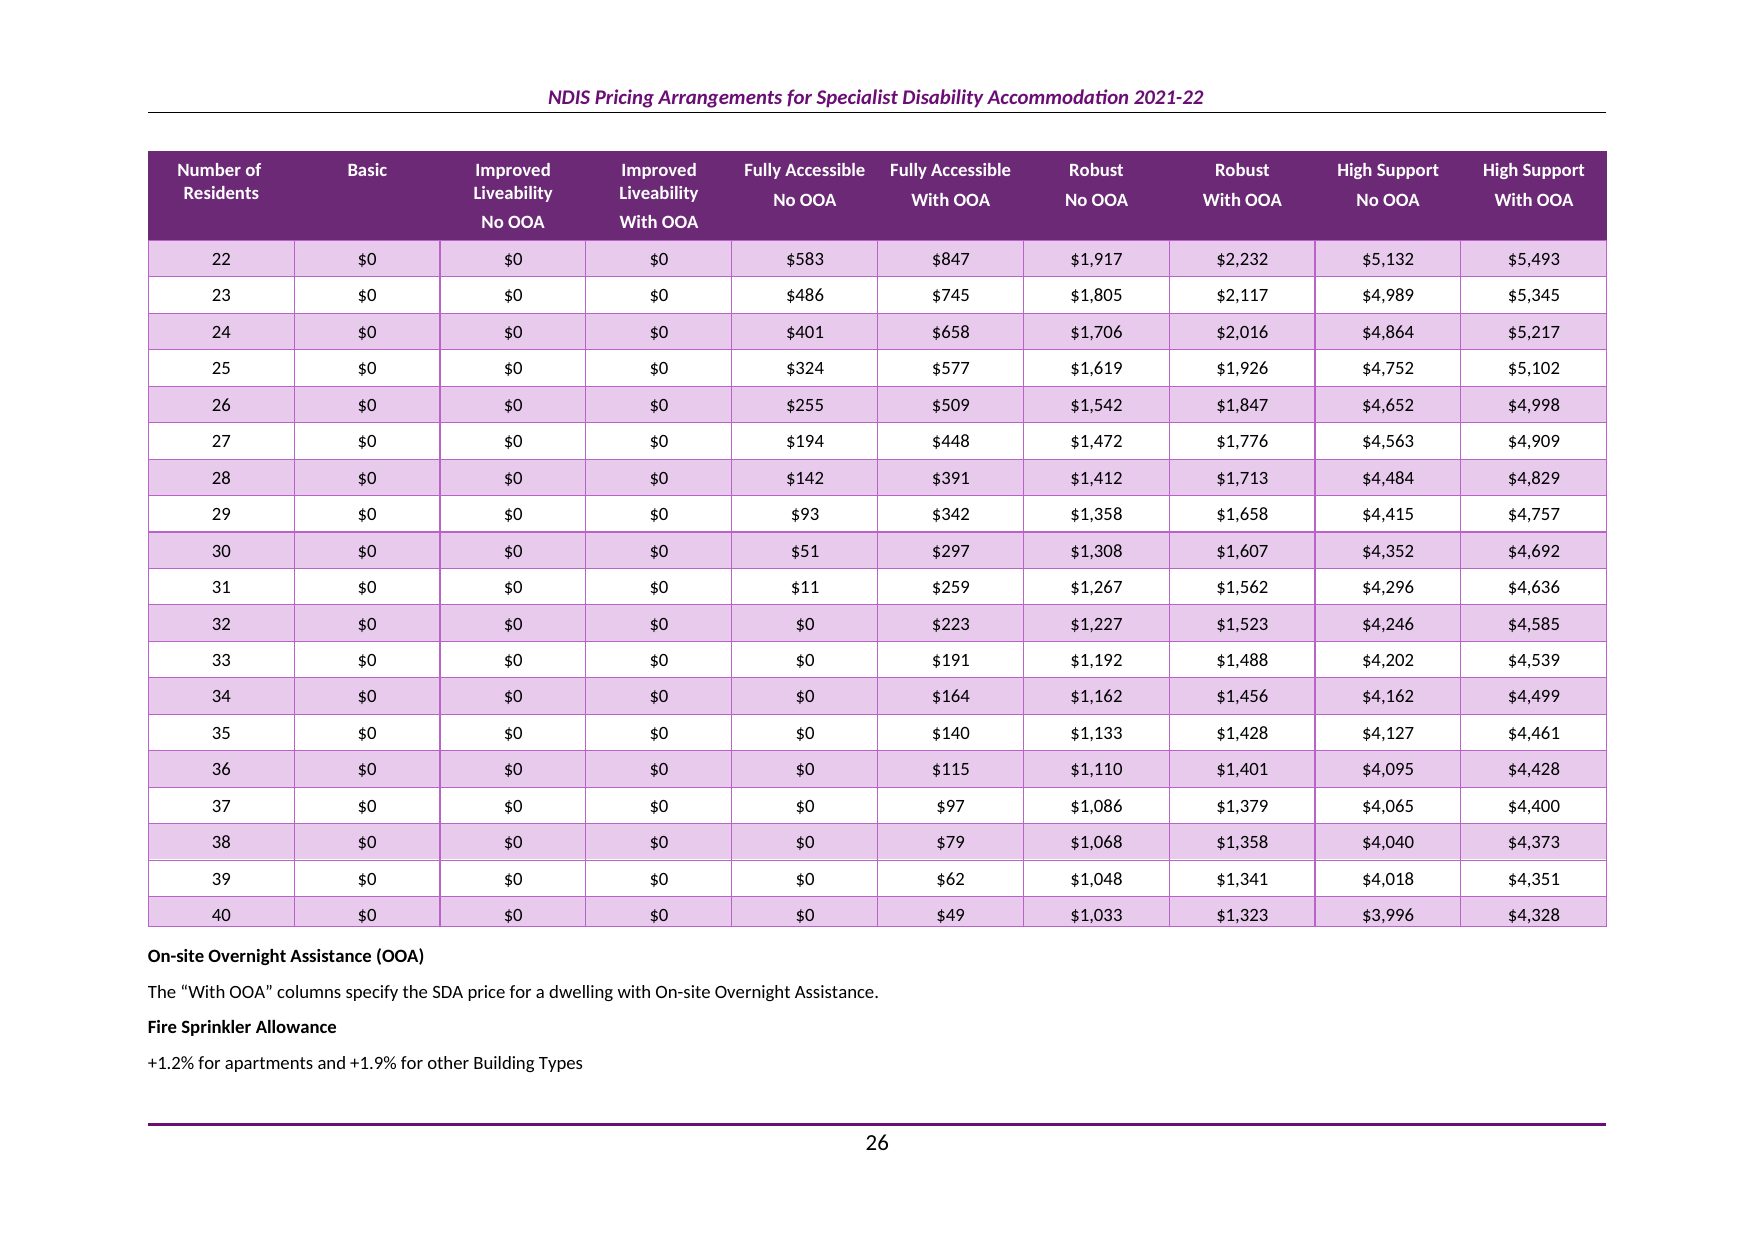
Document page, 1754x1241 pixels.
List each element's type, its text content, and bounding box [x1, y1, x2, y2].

table_header Basic [295, 152, 439, 240]
table_cell $4,998 [1461, 387, 1606, 422]
table_cell $448 [878, 423, 1023, 458]
table_cell $0 [441, 678, 585, 714]
table_cell $62 [878, 861, 1023, 896]
table_cell $4,328 [1461, 897, 1606, 926]
table_cell $0 [441, 751, 585, 787]
table_cell $0 [295, 277, 439, 313]
table_cell $4,585 [1461, 605, 1606, 641]
table_cell $0 [295, 788, 439, 823]
table_cell $1,033 [1024, 897, 1169, 926]
table_cell $0 [295, 387, 439, 422]
table_cell $0 [586, 314, 731, 349]
table_cell $140 [878, 715, 1023, 750]
table_cell $0 [441, 715, 585, 750]
table_cell 34 [149, 678, 294, 714]
table_cell $4,415 [1316, 496, 1460, 531]
table_cell $1,456 [1170, 678, 1314, 714]
table_cell $577 [878, 350, 1023, 386]
table_cell $324 [732, 350, 877, 386]
table_cell $49 [878, 897, 1023, 926]
table_cell $0 [732, 678, 877, 714]
table_cell $0 [586, 350, 731, 386]
table_cell $0 [586, 533, 731, 568]
table_cell $97 [878, 788, 1023, 823]
table_cell $1,379 [1170, 788, 1314, 823]
table_cell $0 [295, 533, 439, 568]
table_cell $4,461 [1461, 715, 1606, 750]
table_cell 36 [149, 751, 294, 787]
table_cell $0 [586, 715, 731, 750]
table_cell $4,692 [1461, 533, 1606, 568]
table_cell $5,493 [1461, 241, 1606, 276]
table_cell $0 [441, 533, 585, 568]
table_cell $0 [441, 460, 585, 495]
table_cell 27 [149, 423, 294, 458]
table_cell $0 [586, 824, 731, 859]
table_cell $4,373 [1461, 824, 1606, 859]
table_cell $0 [295, 241, 439, 276]
table_cell $4,127 [1316, 715, 1460, 750]
table_cell $0 [295, 751, 439, 787]
table_cell $4,539 [1461, 642, 1606, 677]
table_cell $255 [732, 387, 877, 422]
table_cell 24 [149, 314, 294, 349]
table_cell $0 [732, 751, 877, 787]
table_cell $391 [878, 460, 1023, 495]
table_cell $4,636 [1461, 569, 1606, 604]
table_cell $4,563 [1316, 423, 1460, 458]
table_cell $1,847 [1170, 387, 1314, 422]
table_cell $745 [878, 277, 1023, 313]
table_cell $4,499 [1461, 678, 1606, 714]
table_cell $0 [441, 423, 585, 458]
table_cell $1,619 [1024, 350, 1169, 386]
table_cell $0 [441, 569, 585, 604]
table_cell $11 [732, 569, 877, 604]
table_cell 31 [149, 569, 294, 604]
table_cell 26 [149, 387, 294, 422]
table_cell $1,488 [1170, 642, 1314, 677]
table_cell $4,652 [1316, 387, 1460, 422]
table_cell $1,341 [1170, 861, 1314, 896]
table_cell $0 [586, 788, 731, 823]
table_header High Support No OOA [1316, 152, 1460, 240]
table_cell $1,562 [1170, 569, 1314, 604]
table_cell $0 [586, 387, 731, 422]
table_cell $3,996 [1316, 897, 1460, 926]
table_cell $1,607 [1170, 533, 1314, 568]
table_cell $1,428 [1170, 715, 1314, 750]
table_cell $0 [295, 678, 439, 714]
table_cell $1,358 [1024, 496, 1169, 531]
table_cell $1,048 [1024, 861, 1169, 896]
table_cell $0 [732, 897, 877, 926]
table_cell $1,110 [1024, 751, 1169, 787]
table_cell $5,132 [1316, 241, 1460, 276]
table_cell $1,323 [1170, 897, 1314, 926]
table_cell $0 [295, 423, 439, 458]
table_cell $0 [441, 350, 585, 386]
table_cell $4,246 [1316, 605, 1460, 641]
table_cell 33 [149, 642, 294, 677]
table_cell $1,308 [1024, 533, 1169, 568]
table_cell $4,428 [1461, 751, 1606, 787]
table_cell $1,133 [1024, 715, 1169, 750]
table_cell $486 [732, 277, 877, 313]
table_cell $0 [441, 824, 585, 859]
table_cell $0 [732, 861, 877, 896]
table_cell $0 [586, 751, 731, 787]
table_cell $223 [878, 605, 1023, 641]
table_cell $1,192 [1024, 642, 1169, 677]
table_cell $0 [295, 605, 439, 641]
table_cell $1,917 [1024, 241, 1169, 276]
table_cell $0 [732, 642, 877, 677]
table_cell $0 [441, 277, 585, 313]
table_cell $0 [586, 569, 731, 604]
table_cell $509 [878, 387, 1023, 422]
table_cell $93 [732, 496, 877, 531]
table_cell 37 [149, 788, 294, 823]
table_cell 23 [149, 277, 294, 313]
table_cell $0 [295, 642, 439, 677]
table_cell $1,713 [1170, 460, 1314, 495]
table_cell $51 [732, 533, 877, 568]
table_cell $1,068 [1024, 824, 1169, 859]
table_header Number of Residents [149, 152, 294, 240]
table_cell $1,086 [1024, 788, 1169, 823]
table_cell $1,267 [1024, 569, 1169, 604]
table_cell $0 [586, 496, 731, 531]
table_cell $4,757 [1461, 496, 1606, 531]
table_cell $5,217 [1461, 314, 1606, 349]
table_cell 39 [149, 861, 294, 896]
table_cell $0 [732, 715, 877, 750]
table_cell 38 [149, 824, 294, 859]
table_cell $4,352 [1316, 533, 1460, 568]
table_header High Support With OOA [1461, 152, 1606, 240]
table_cell $0 [295, 460, 439, 495]
table_cell 25 [149, 350, 294, 386]
table_cell $658 [878, 314, 1023, 349]
table_cell $0 [441, 861, 585, 896]
table_cell $0 [586, 277, 731, 313]
table_cell $4,018 [1316, 861, 1460, 896]
table_cell $4,095 [1316, 751, 1460, 787]
table_cell 28 [149, 460, 294, 495]
table_cell $1,401 [1170, 751, 1314, 787]
table_cell $0 [441, 314, 585, 349]
table_header Improved Liveability No OOA [441, 152, 585, 240]
table_cell 32 [149, 605, 294, 641]
table_cell $1,706 [1024, 314, 1169, 349]
table_cell $0 [586, 605, 731, 641]
table_cell $115 [878, 751, 1023, 787]
table_cell $0 [586, 678, 731, 714]
table_cell $4,909 [1461, 423, 1606, 458]
table_cell $0 [441, 387, 585, 422]
table_cell $1,358 [1170, 824, 1314, 859]
table_cell $0 [441, 642, 585, 677]
table_cell $4,989 [1316, 277, 1460, 313]
table_cell $0 [586, 897, 731, 926]
table_cell $0 [441, 897, 585, 926]
table_cell $583 [732, 241, 877, 276]
table_cell $4,065 [1316, 788, 1460, 823]
table_cell $1,227 [1024, 605, 1169, 641]
table_cell 29 [149, 496, 294, 531]
table_cell $0 [295, 715, 439, 750]
table_header Fully Accessible With OOA [878, 152, 1023, 240]
table_cell $0 [586, 423, 731, 458]
table_cell $0 [586, 642, 731, 677]
table_cell $1,542 [1024, 387, 1169, 422]
table_cell $2,016 [1170, 314, 1314, 349]
table_cell $4,829 [1461, 460, 1606, 495]
table_cell $2,117 [1170, 277, 1314, 313]
table_cell $4,351 [1461, 861, 1606, 896]
table_cell $194 [732, 423, 877, 458]
table_cell $2,232 [1170, 241, 1314, 276]
table_cell $0 [586, 861, 731, 896]
table_cell $0 [441, 605, 585, 641]
table_cell $5,102 [1461, 350, 1606, 386]
table_cell $342 [878, 496, 1023, 531]
table_cell $4,484 [1316, 460, 1460, 495]
table_cell $4,864 [1316, 314, 1460, 349]
table_header Fully Accessible No OOA [732, 152, 877, 240]
table_cell $259 [878, 569, 1023, 604]
table_cell $401 [732, 314, 877, 349]
table_cell $0 [295, 897, 439, 926]
table_cell $0 [295, 824, 439, 859]
table_cell $4,400 [1461, 788, 1606, 823]
table_cell 30 [149, 533, 294, 568]
table_cell $142 [732, 460, 877, 495]
table_cell $5,345 [1461, 277, 1606, 313]
table_cell $191 [878, 642, 1023, 677]
table_cell $1,412 [1024, 460, 1169, 495]
table_cell $164 [878, 678, 1023, 714]
table_cell $1,472 [1024, 423, 1169, 458]
table_header Improved Liveability With OOA [586, 152, 731, 240]
table_cell $0 [295, 569, 439, 604]
table_cell $0 [441, 788, 585, 823]
table_cell 35 [149, 715, 294, 750]
table_cell $0 [295, 350, 439, 386]
table_cell $847 [878, 241, 1023, 276]
table_cell $0 [295, 314, 439, 349]
table_cell $4,162 [1316, 678, 1460, 714]
table_cell $79 [878, 824, 1023, 859]
table_cell $1,805 [1024, 277, 1169, 313]
table_cell $0 [441, 496, 585, 531]
table_cell $0 [732, 605, 877, 641]
table_cell $1,926 [1170, 350, 1314, 386]
table_cell $0 [441, 241, 585, 276]
table_cell 40 [149, 897, 294, 926]
table_cell $0 [586, 460, 731, 495]
table_cell $1,776 [1170, 423, 1314, 458]
table_cell $1,658 [1170, 496, 1314, 531]
table_cell $0 [295, 496, 439, 531]
table_cell $297 [878, 533, 1023, 568]
table_cell $4,040 [1316, 824, 1460, 859]
table_cell $4,202 [1316, 642, 1460, 677]
table_cell $0 [732, 788, 877, 823]
table_header Robust With OOA [1170, 152, 1314, 240]
table_cell $0 [295, 861, 439, 896]
table_cell $0 [732, 824, 877, 859]
table_cell $4,296 [1316, 569, 1460, 604]
table_cell $0 [586, 241, 731, 276]
table_cell $1,162 [1024, 678, 1169, 714]
table_cell $1,523 [1170, 605, 1314, 641]
table_cell 22 [149, 241, 294, 276]
table_cell $4,752 [1316, 350, 1460, 386]
table_header Robust No OOA [1024, 152, 1169, 240]
